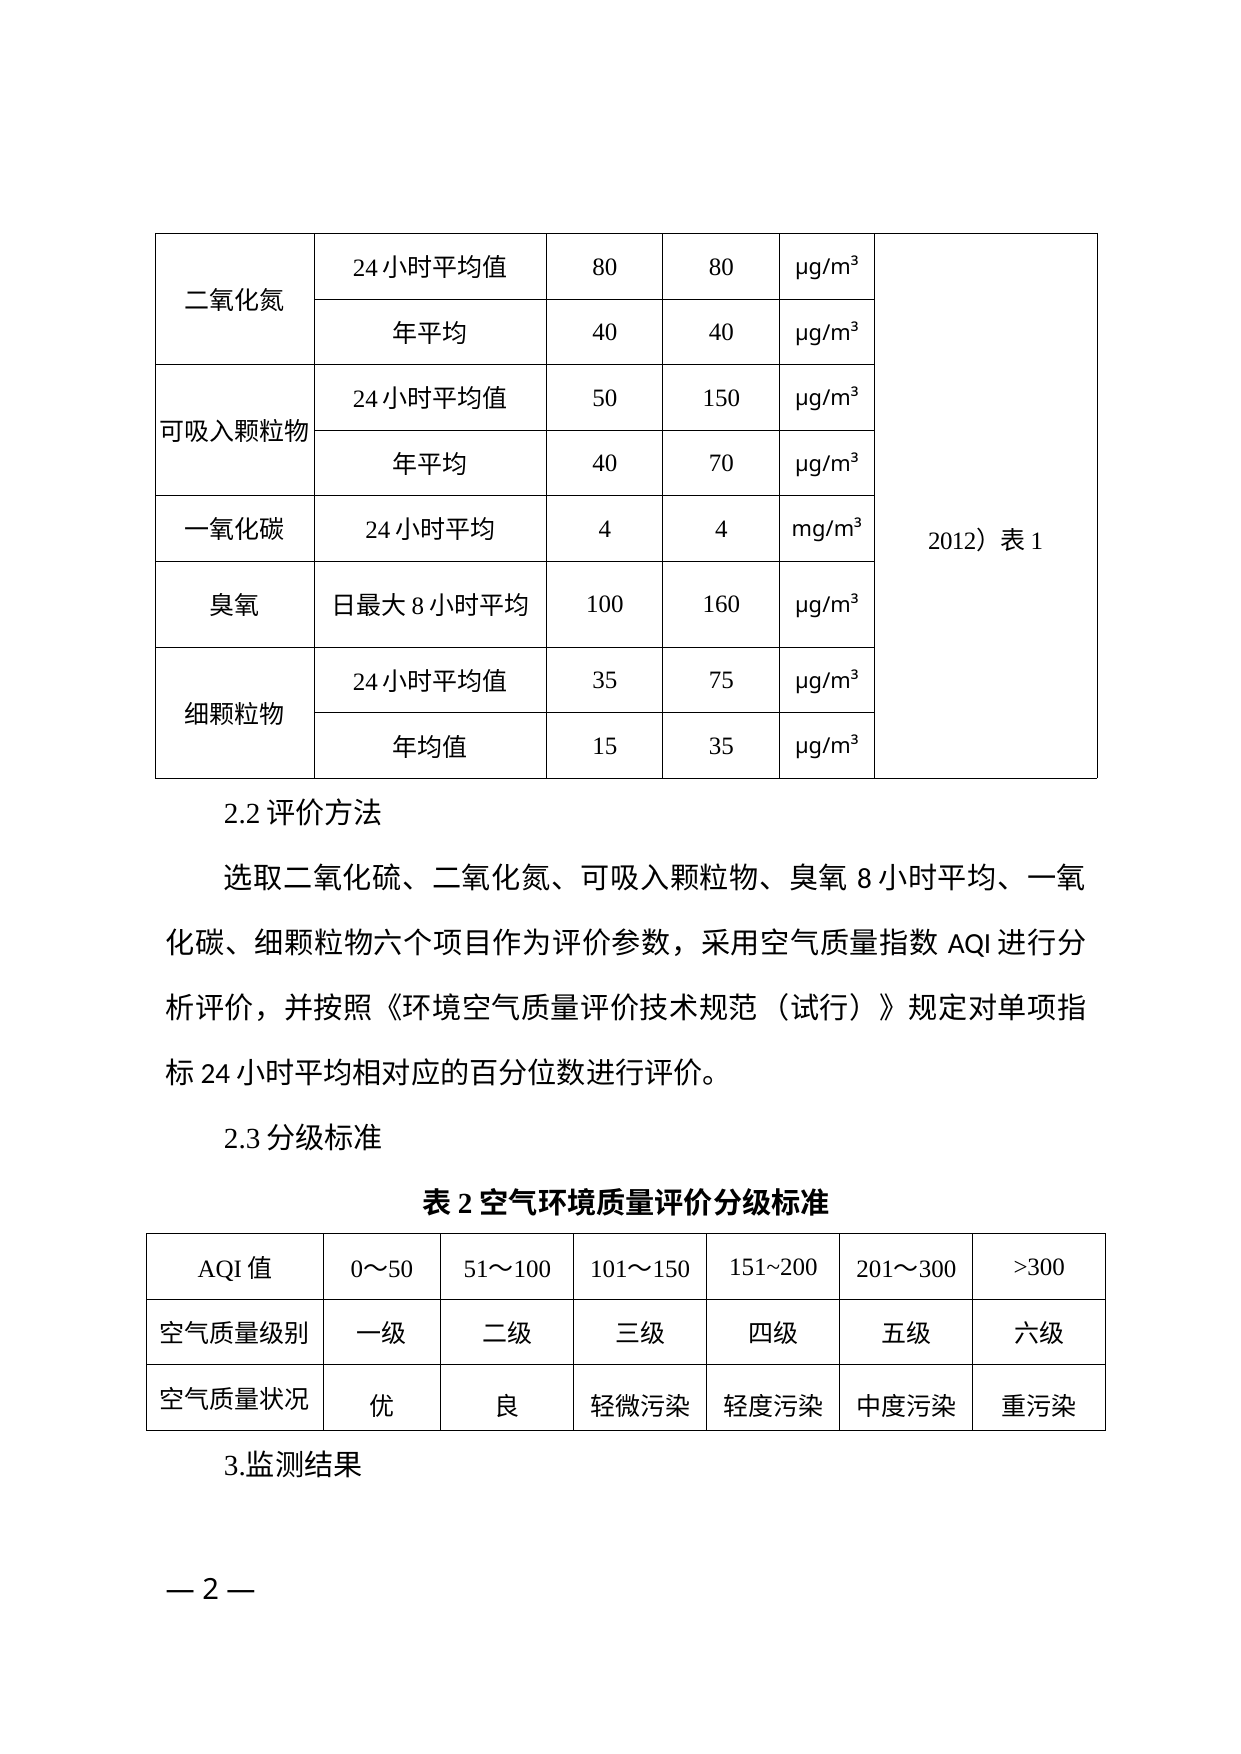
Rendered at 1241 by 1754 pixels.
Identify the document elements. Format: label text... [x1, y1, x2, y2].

text 选取二氧化硫、二氧化氮、可吸入颗粒物、臭氧8小时平均、一氧化碳、细颗粒物六个项目作为评价参数，采用空气质量指数AQI进行分析评价，并按照《环境空气质量评价技术规范（试行）》规定对单项指标24小时平均相对应的百分位数进行评价。 [165, 843, 1087, 1103]
table_cell 优 [324, 1365, 440, 1430]
table_cell 80 [663, 234, 779, 298]
table_cell 空气质量状况 [147, 1365, 323, 1430]
list 表2 空气环境质量评价分级标准 [165, 1168, 1087, 1233]
table_cell 中度污染 [840, 1365, 972, 1430]
table_header 101～150 [574, 1234, 706, 1299]
table_cell 年均值 [315, 713, 546, 778]
table_cell 40 [547, 300, 662, 364]
table_cell 24小时平均 [315, 496, 546, 561]
table_cell 35 [663, 713, 779, 778]
table_cell μg/m³ [780, 234, 874, 298]
table_cell 轻度污染 [707, 1365, 839, 1430]
table_cell μg/m³ [780, 431, 874, 495]
table_cell 四级 [707, 1300, 839, 1364]
table_cell 日最大8小时平均 [315, 562, 546, 647]
table_cell 年平均 [315, 300, 546, 364]
table_cell 24小时平均值 [315, 648, 546, 712]
table_cell μg/m³ [780, 648, 874, 712]
table_cell 二氧化氮 [156, 234, 314, 364]
table_cell 15 [547, 713, 662, 778]
table_cell μg/m³ [780, 713, 874, 778]
table_cell mg/m³ [780, 496, 874, 561]
table_cell 80 [547, 234, 662, 298]
table_cell 4 [663, 496, 779, 561]
table_cell 40 [547, 431, 662, 495]
table_cell 160 [663, 562, 779, 647]
table_cell 重污染 [973, 1365, 1105, 1430]
table_cell 臭氧 [156, 562, 314, 647]
table_cell 轻微污染 [574, 1365, 706, 1430]
table_header >300 [973, 1234, 1105, 1299]
table_cell 75 [663, 648, 779, 712]
table_cell 4 [547, 496, 662, 561]
table_cell 35 [547, 648, 662, 712]
table_cell 五级 [840, 1300, 972, 1364]
table_cell μg/m³ [780, 365, 874, 429]
table_cell 24小时平均值 [315, 365, 546, 429]
table_header 151~200 [707, 1234, 839, 1299]
table_cell 50 [547, 365, 662, 429]
text 2.3分级标准 [165, 1103, 1087, 1168]
table_cell 150 [663, 365, 779, 429]
table_cell 良 [441, 1365, 573, 1430]
table_header AQI值 [147, 1234, 323, 1299]
table_cell 细颗粒物 [156, 648, 314, 778]
table_cell 24小时平均值 [315, 234, 546, 298]
table_cell 40 [663, 300, 779, 364]
table_cell 六级 [973, 1300, 1105, 1364]
table_header 201～300 [840, 1234, 972, 1299]
table_cell 70 [663, 431, 779, 495]
text 3.监测结果 [165, 1431, 1087, 1495]
text 2.2评价方法 [165, 779, 1087, 843]
table_cell 100 [547, 562, 662, 647]
table_cell 年平均 [315, 431, 546, 495]
table_cell 三级 [574, 1300, 706, 1364]
table_header 51～100 [441, 1234, 573, 1299]
table_cell μg/m³ [780, 562, 874, 647]
table_cell μg/m³ [780, 300, 874, 364]
table_cell 可吸入颗粒物 [156, 365, 314, 495]
table_header 0～50 [324, 1234, 440, 1299]
table_cell 空气质量级别 [147, 1300, 323, 1364]
table_cell 一氧化碳 [156, 496, 314, 561]
table_cell 一级 [324, 1300, 440, 1364]
table_cell 二级 [441, 1300, 573, 1364]
